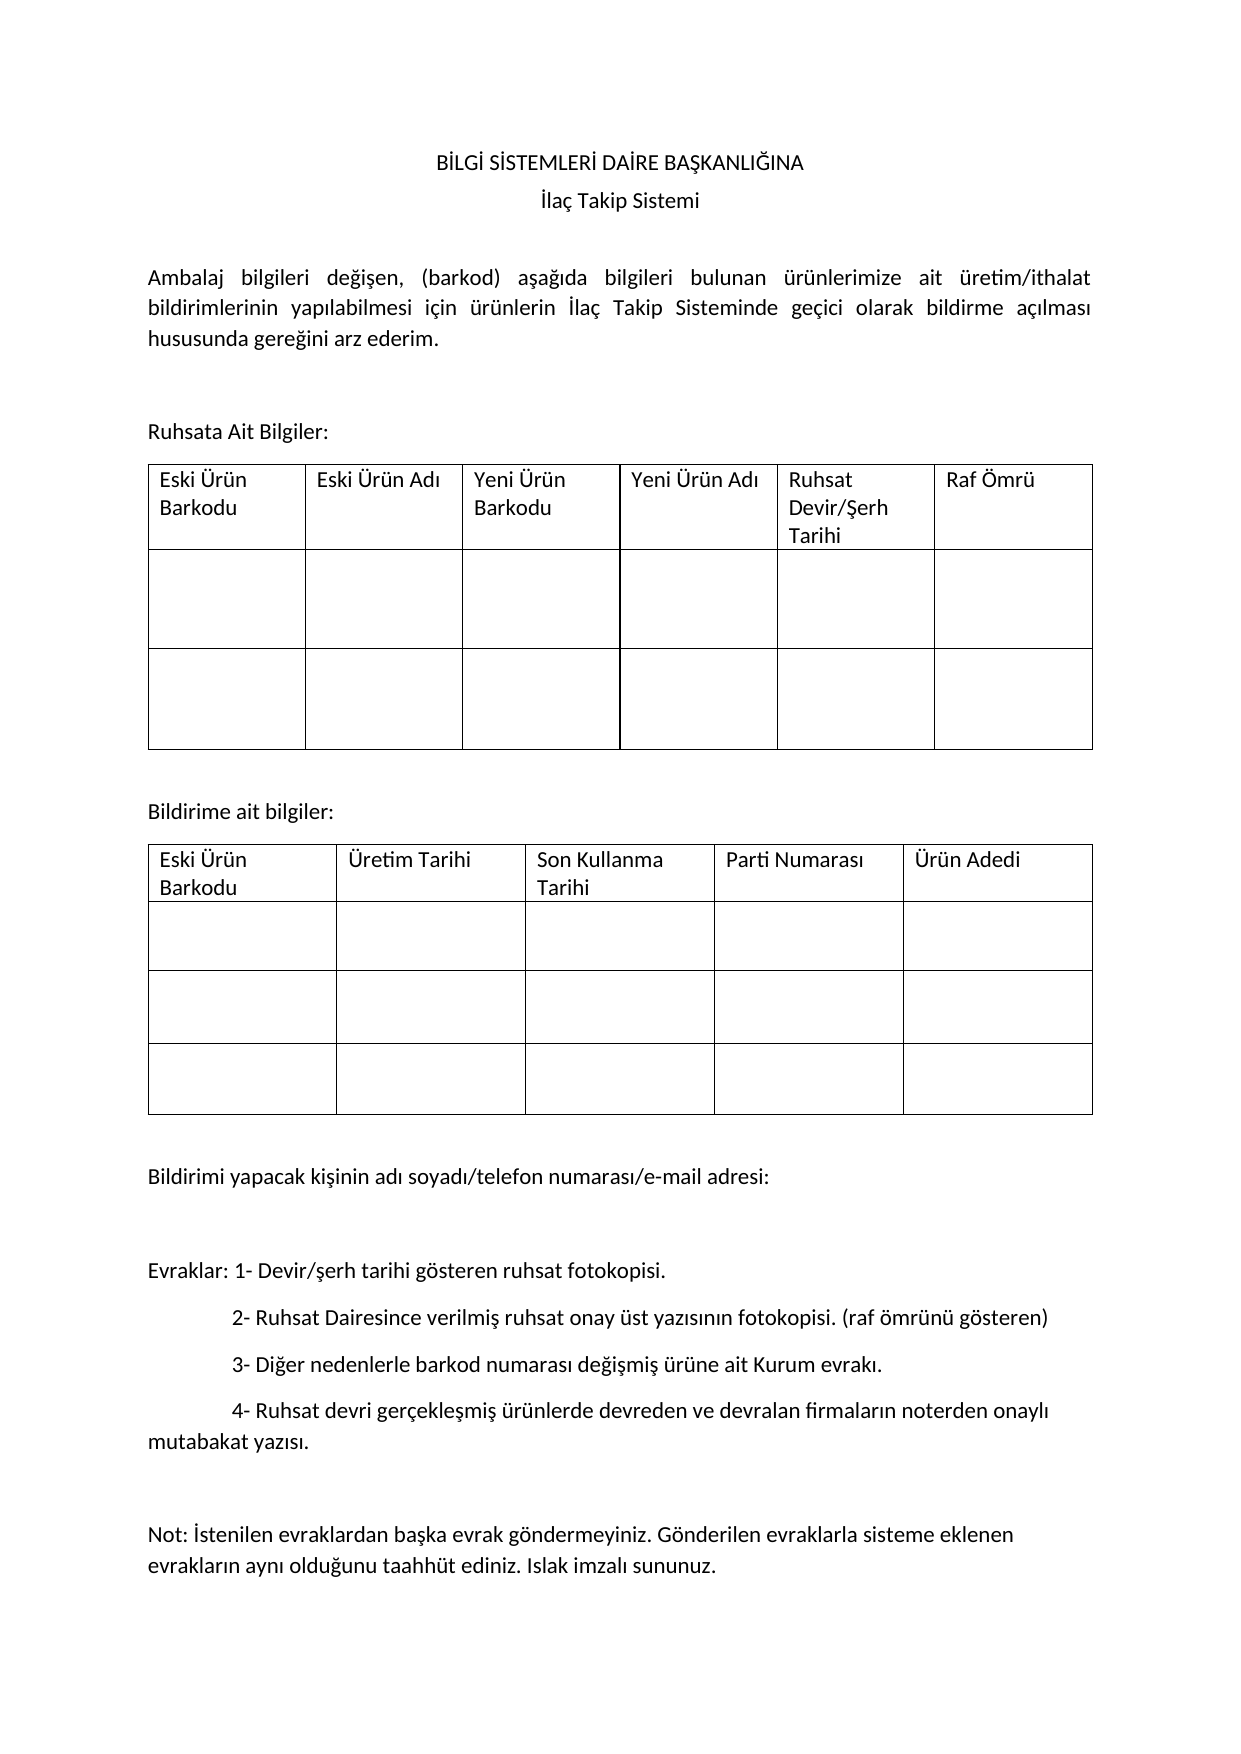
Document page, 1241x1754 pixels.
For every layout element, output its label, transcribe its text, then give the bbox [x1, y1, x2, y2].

text BİLGİ SİSTEMLERİ DAİRE BAŞKANLIĞINA [148, 148, 1093, 176]
table_cell [337, 902, 525, 970]
table_header Yeni Ürün Adı [621, 465, 777, 549]
text Bildirimi yapacak kişinin adı soyadı/telefon numarası/e-mail adresi: [148, 1162, 1093, 1190]
table_cell [778, 649, 934, 749]
table_cell [778, 550, 934, 647]
table_cell [149, 649, 305, 749]
table_cell [715, 1044, 903, 1114]
table_cell [463, 649, 619, 749]
table_cell [306, 649, 462, 749]
table_header Son Kullanma Tarihi [526, 845, 714, 901]
table_header Yeni Ürün Barkodu [463, 465, 619, 549]
table_cell [337, 1044, 525, 1114]
text 4- Ruhsat devri gerçekleşmiş ürünlerde devreden ve devralan firmaların noterden onaylı mutabakat yazısı. [148, 1397, 1093, 1455]
table_cell [149, 971, 336, 1043]
text İlaç Takip Sistemi [148, 186, 1093, 214]
table_cell [715, 971, 903, 1043]
table_header Raf Ömrü [935, 465, 1092, 549]
text Not: İstenilen evraklardan başka evrak göndermeyiniz. Gönderilen evraklarla sisteme eklenen evrakların aynı olduğunu taahhüt ediniz. Islak imzalı sununuz. [148, 1521, 1093, 1579]
table_cell [621, 550, 777, 647]
text Ruhsata Ait Bilgiler: [148, 417, 1093, 445]
table_cell [149, 550, 305, 647]
text Ambalaj bilgileri değişen, (barkod) aşağıda bilgileri bulunan ürünlerimize ait üretim/ithalat bildirimlerinin yapılabilmesi için ürünlerin İlaç Takip Sisteminde geçici olarak bildirme açılması hususunda gereğini arz ederim. [148, 263, 1093, 352]
table_header Ruhsat Devir/Şerh Tarihi [778, 465, 934, 549]
text Bildirime ait bilgiler: [148, 797, 1093, 825]
table_cell [621, 649, 777, 749]
table_header Eski Ürün Adı [306, 465, 462, 549]
table_cell [904, 971, 1092, 1043]
table_cell [935, 550, 1092, 647]
table_cell [306, 550, 462, 647]
table_header Ürün Adedi [904, 845, 1092, 901]
text Evraklar: 1- Devir/şerh tarihi gösteren ruhsat fotokopisi. [148, 1256, 1093, 1284]
table_cell [526, 1044, 714, 1114]
table_cell [526, 902, 714, 970]
text 2- Ruhsat Dairesince verilmiş ruhsat onay üst yazısının fotokopisi. (raf ömrünü gösteren) [148, 1303, 1093, 1331]
table_header Eski Ürün Barkodu [149, 845, 336, 901]
table_cell [149, 1044, 336, 1114]
table_cell [904, 902, 1092, 970]
table_header Parti Numarası [715, 845, 903, 901]
table_cell [904, 1044, 1092, 1114]
table_header Üretim Tarihi [337, 845, 525, 901]
table_cell [526, 971, 714, 1043]
table_cell [463, 550, 619, 647]
table_cell [715, 902, 903, 970]
table_cell [935, 649, 1092, 749]
table_cell [337, 971, 525, 1043]
table_header Eski Ürün Barkodu [149, 465, 305, 549]
text 3- Diğer nedenlerle barkod numarası değişmiş ürüne ait Kurum evrakı. [148, 1350, 1093, 1378]
table_cell [149, 902, 336, 970]
